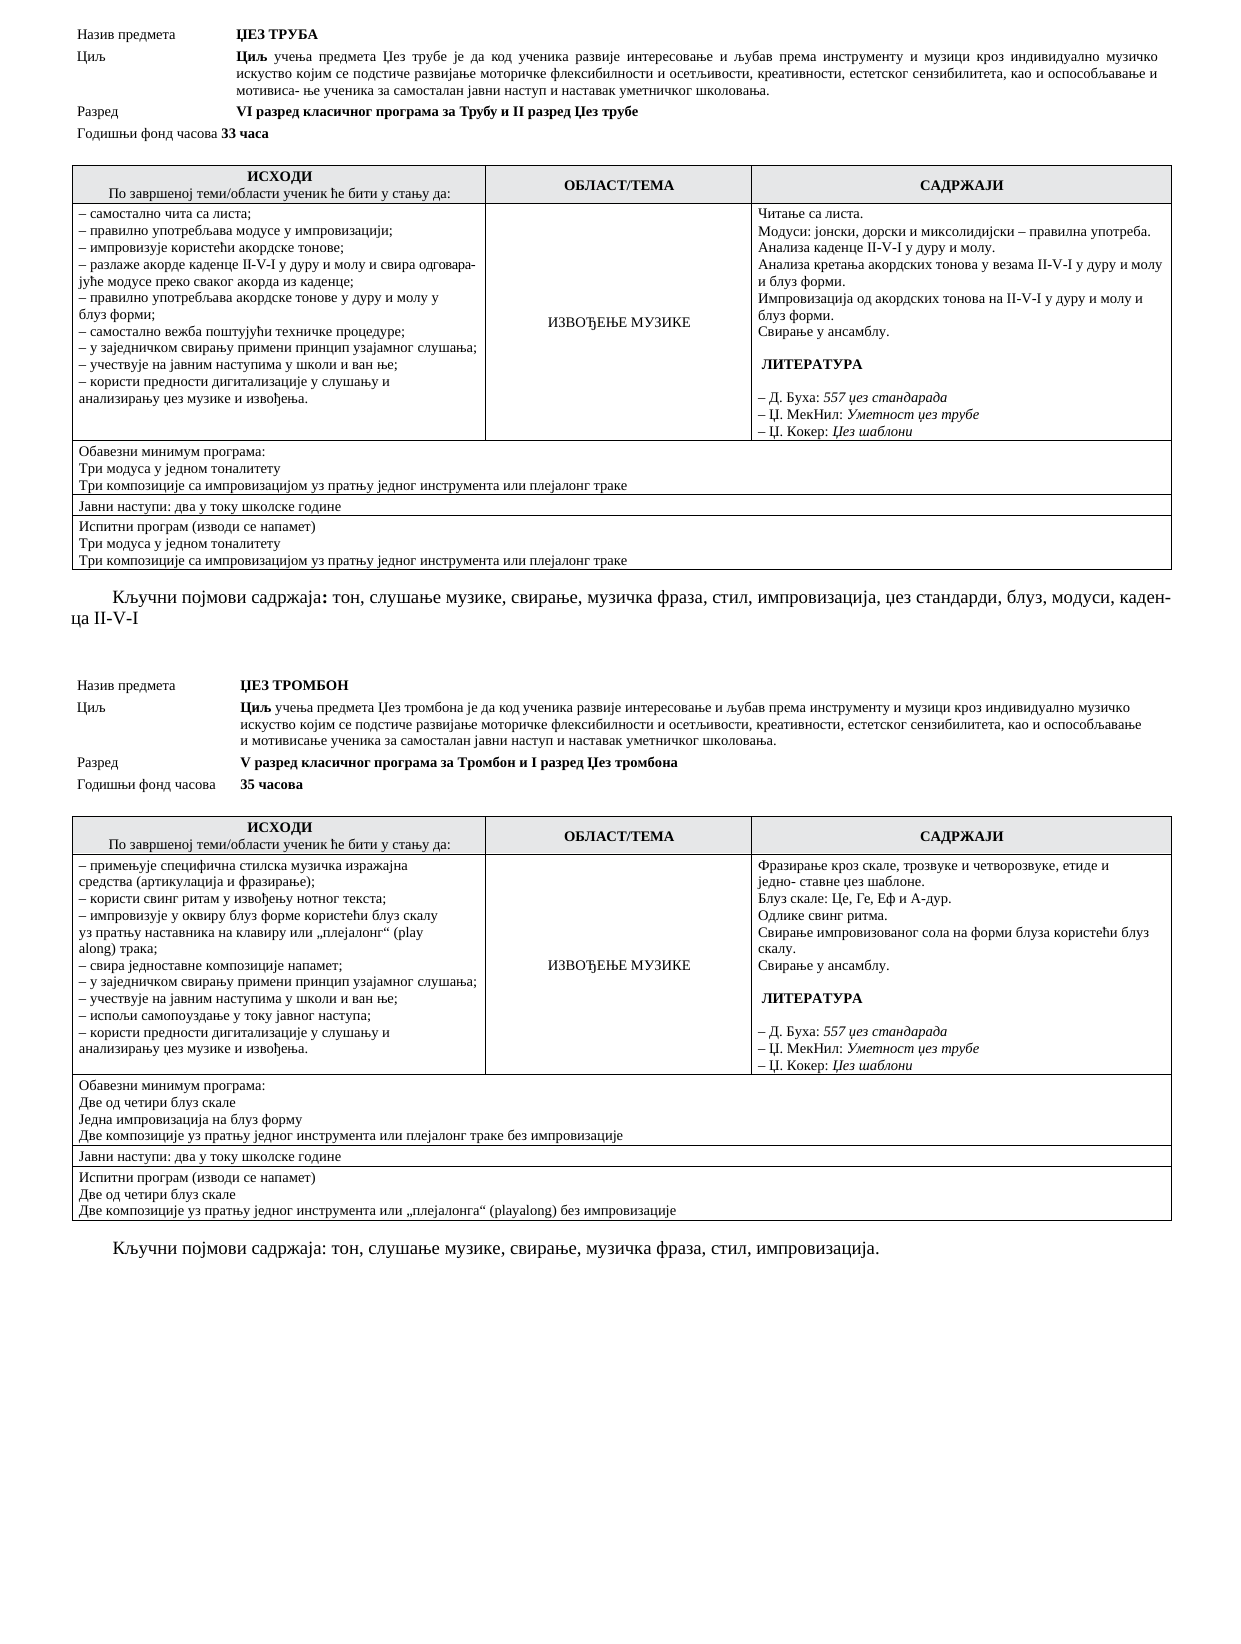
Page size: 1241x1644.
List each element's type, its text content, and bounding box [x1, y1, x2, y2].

text Назив предмета ЏЕЗ ТРУБА [77, 26, 1182, 43]
text Разред VI разред класичнoг програма за Трубу и II разред Џез трубе [77, 103, 1182, 120]
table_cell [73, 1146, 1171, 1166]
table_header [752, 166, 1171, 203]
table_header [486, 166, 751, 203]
text Назив предмета ЏЕЗ ТРОМБОН [77, 677, 1182, 693]
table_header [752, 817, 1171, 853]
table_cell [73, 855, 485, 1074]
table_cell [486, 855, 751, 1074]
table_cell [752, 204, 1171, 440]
text Циљ Циљ учења предмета Џез тромбона је да код ученика рaзвиjе интeрeсoвaње и љубав према инструменту и музици кроз индивидуално музичко искуство којим се подстиче развијање моторичке флексибилности и осетљивости, креативности, естетског сензибилитета, као и оспособљавање и мотивисање ученика за самосталан јавни наступ и наставак уметничког школовања. [77, 699, 1152, 749]
text Кључни појмови садржаја: тон, слушање музике, свирање, музичка фраза, стил, импровизација, џез стандарди, блуз, модуси, каден- ца II-V-I [71, 587, 1182, 628]
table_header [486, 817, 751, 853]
text Кључни појмови садржаја: тон, слушање музике, свирање, музичка фраза, стил, импровизација. [112, 1237, 1182, 1259]
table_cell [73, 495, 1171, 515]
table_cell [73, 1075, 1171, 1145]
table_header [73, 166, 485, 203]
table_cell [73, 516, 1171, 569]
text Годишњи фонд часова 35 часова [77, 776, 1182, 793]
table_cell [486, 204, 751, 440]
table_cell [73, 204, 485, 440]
text Годишњи фонд часова 33 часа [77, 125, 1182, 142]
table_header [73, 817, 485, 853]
text Разред V разред класичнoг програма за Тромбон и I разред Џез тромбона [77, 754, 1182, 771]
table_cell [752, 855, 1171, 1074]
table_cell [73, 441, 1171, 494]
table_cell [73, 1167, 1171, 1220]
text Циљ Циљ учења предмета Џез трубе је да код ученика рaзвиjе интeрeсoвaње и љубав према инструменту и музици кроз индивидуално музичко искуство којим се подстиче развијање моторичке флексибилности и осетљивости, креативности, естетског сензибилитета, као и оспособљавање и мотивиса- ње ученика за самосталан јавни наступ и наставак уметничког школовања. [77, 48, 1159, 98]
